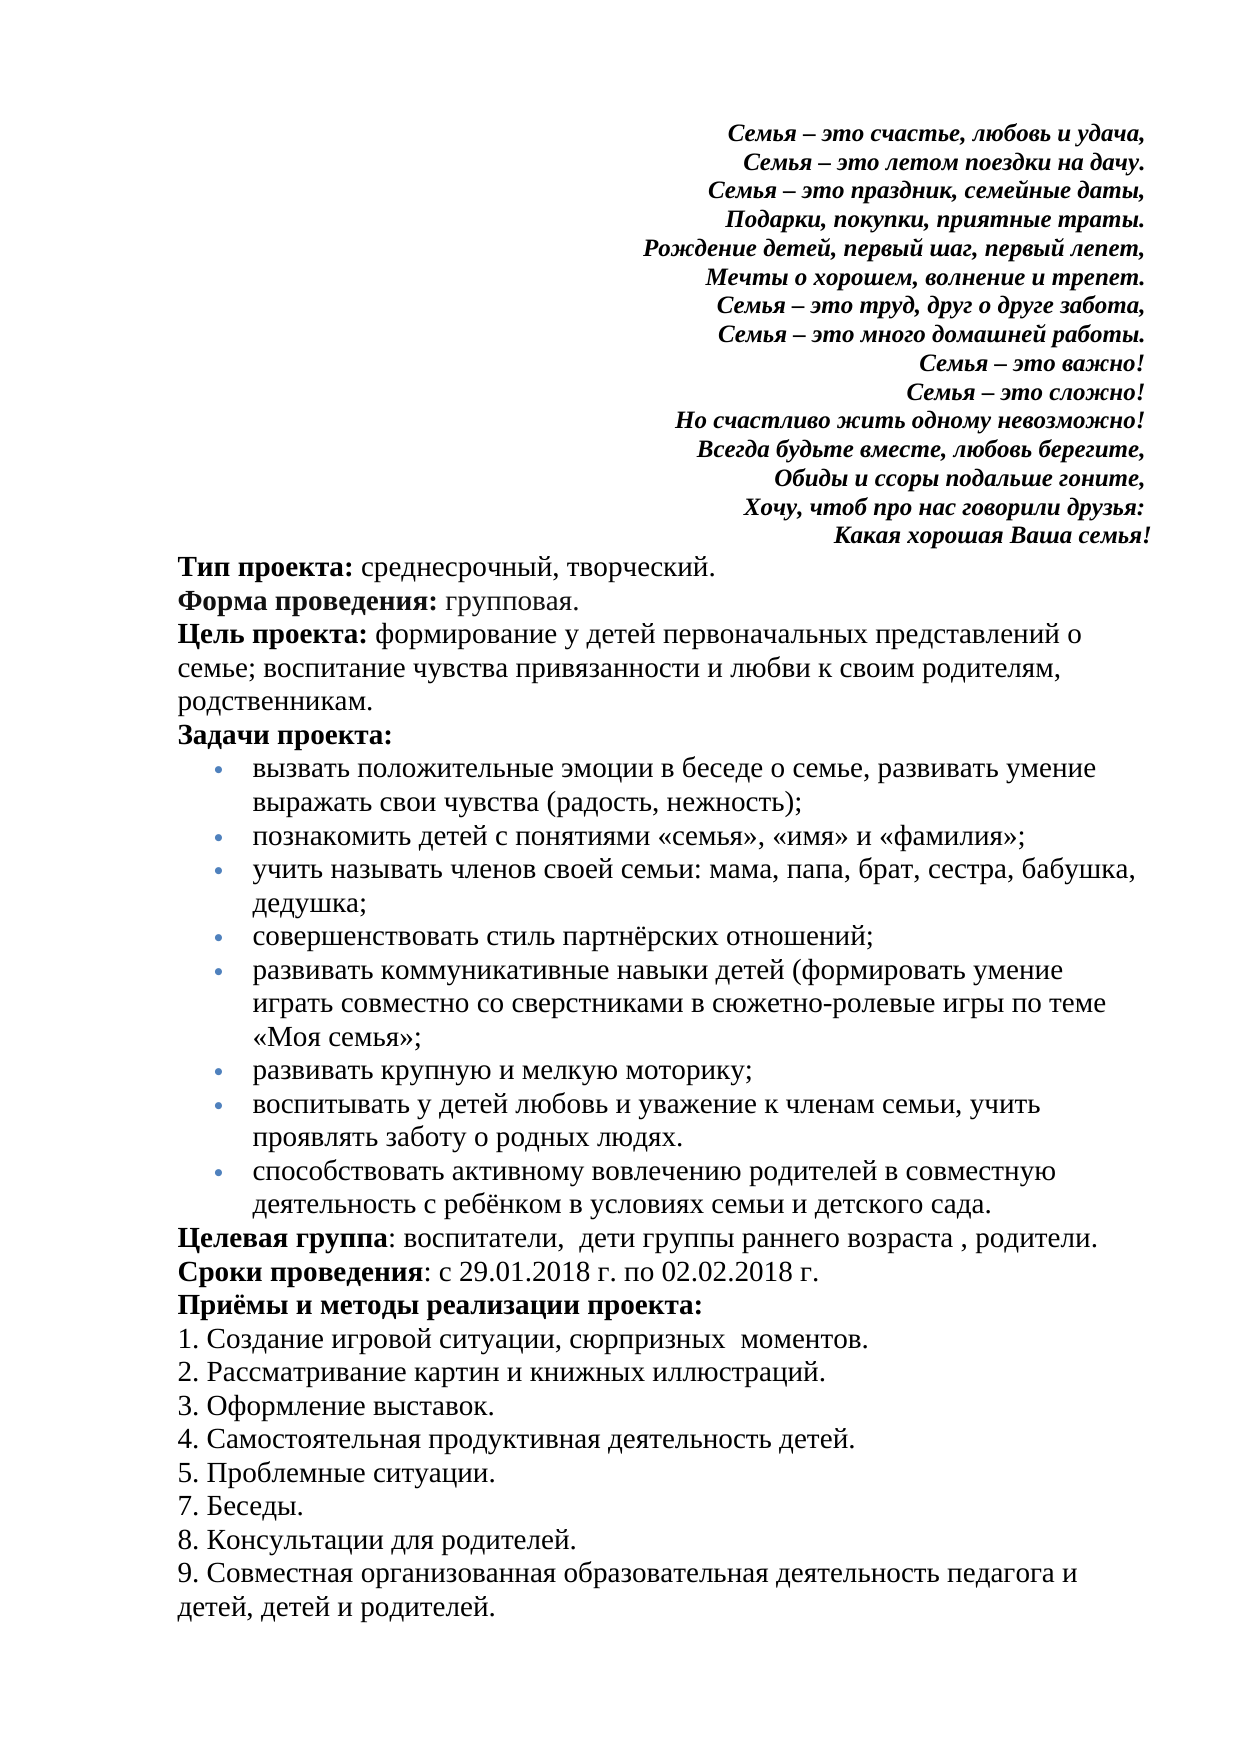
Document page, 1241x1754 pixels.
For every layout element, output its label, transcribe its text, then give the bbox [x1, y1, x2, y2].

list способствовать активному вовлечению родителей в совместную деятельность с ребёнком в условиях семьи и детского сада. [215, 1153, 1152, 1220]
list учить называть членов своей семьи: мама, папа, брат, сестра, бабушка, дедушка; [215, 851, 1152, 918]
list воспитывать у детей любовь и уважение к членам семьи, учить проявлять заботу о родных людях. [215, 1086, 1152, 1153]
text Форма проведения: групповая. [177, 583, 1152, 616]
text Сроки проведения: с 29.01.2018 г. по 02.02.2018 г. [177, 1254, 1152, 1287]
list вызвать положительные эмоции в беседе о семье, развивать умение выражать свои чувства (радость, нежность); [215, 751, 1152, 818]
text Задачи проекта: [177, 717, 1152, 751]
text Целевая группа: воспитатели, дети группы раннего возраста , родители. [177, 1220, 1152, 1254]
list познакомить детей с понятиями «семья», «имя» и «фамилия»; [215, 818, 1152, 851]
text Цель проекта: формирование у детей первоначальных представлений о семье; воспитание чувства привязанности и любви к своим родителям, родственникам. [177, 616, 1152, 717]
list развивать коммуникативные навыки детей (формировать умение играть совместно со сверстниками в сюжетно-ролевые игры по теме «Моя семья»; [215, 952, 1152, 1052]
text Семья – это счастье, любовь и удача, Семья – это летом поездки на дачу. Семья – это праздник, семейные даты, Подарки, покупки, приятные траты. Рождение детей, первый шаг, первый лепет, Мечты о хорошем, волнение и трепет. Семья – это труд, друг о друге забота, Семья – это много домашней работы. Семья – это важно! Семья – это сложно! Но счастливо жить одному невозможно! Всегда будьте вместе, любовь берегите, Обиды и ссоры подальше гоните, Хочу, чтоб про нас говорили друзья: Какая хорошая Ваша семья! [177, 118, 1152, 549]
text Тип проекта: среднесрочный, творческий. [177, 549, 1152, 583]
list совершенствовать стиль партнёрских отношений; [215, 918, 1152, 952]
list развивать крупную и мелкую моторику; [215, 1052, 1152, 1086]
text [177, 1287, 1152, 1623]
